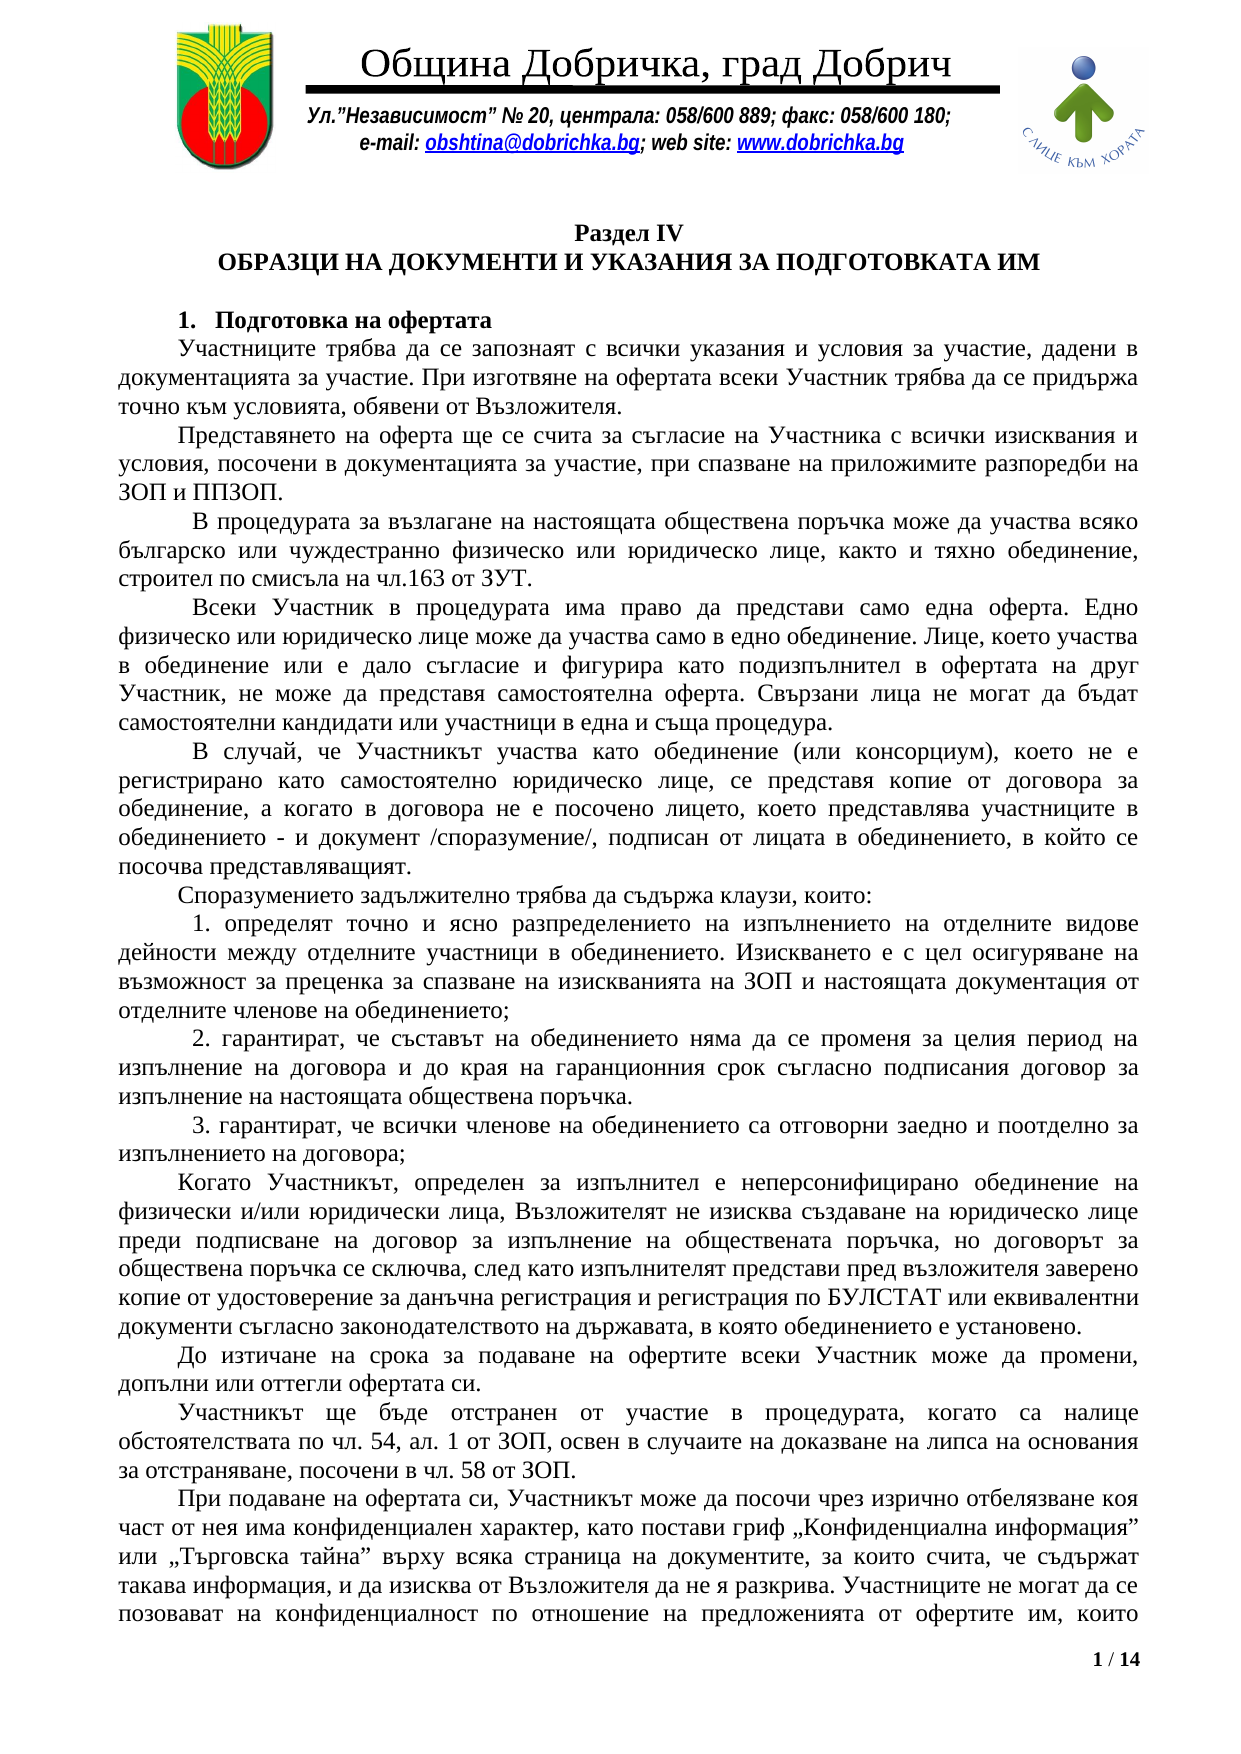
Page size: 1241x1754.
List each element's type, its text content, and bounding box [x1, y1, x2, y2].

text 2. гарантират, че съставът на обединението няма да се променя за целия период на изпълнение на договора и до края на гаранционния срок съгласно подписания договор за изпълнение на настоящата обществена поръчка. [118, 1023, 1140, 1110]
text Споразумението задължително трябва да съдържа клаузи, които: [118, 880, 1140, 908]
text В процедурата за възлагане на настоящата обществена поръчка може да участва всяко българско или чуждестранно физическо или юридическо лице, както и тяхно обединение, строител по смисъла на чл.163 от ЗУТ. [118, 506, 1140, 592]
text ОБРАЗЦИ НА ДОКУМЕНТИ И УКАЗАНИЯ ЗА ПОДГОТОВКАTA ИМ [118, 247, 1140, 276]
picture [174, 22, 276, 173]
subtitle Раздел ІV [118, 218, 1140, 247]
list Подготовка на офертата [177, 305, 1140, 333]
text Когато Участникът, определен за изпълнител е неперсонифицирано обединение на физически и/или юридически лица, Възложителят не изисква създаване на юридическо лице преди подписване на договор за изпълнение на обществената поръчка, но договорът за обществена поръчка се сключва, след като изпълнителят представи пред възложителя заверено копие от удостоверение за данъчна регистрация и регистрация по БУЛСТАТ или еквивалентни документи съгласно законодателството на държавата, в която обединението е установено. [118, 1167, 1140, 1340]
text В случай, че Участникът участва като обединение (или консорциум), което не е регистрирано като самостоятелно юридическо лице, се представя копие от договора за обединение, а когато в договора не е посочено лицето, което представлява участниците в обединението - и документ /споразумение/, подписан от лицата в обединението, в който се посочва представляващият. [118, 736, 1140, 880]
text Представянето на оферта ще се счита за съгласие на Участника с всички изисквания и условия, посочени в документацията за участие, при спазване на приложимите разпоредби на ЗОП и ППЗОП. [118, 420, 1140, 506]
text 1. определят точно и ясно разпределението на изпълнението на отделните видове дейности между отделните участници в обединението. Изискването е с цел осигуряване на възможност за преценка за спазване на изискванията на ЗОП и настоящата документация от отделните членове на обединението; [118, 908, 1140, 1023]
picture [1018, 47, 1150, 174]
text Участникът ще бъде отстранен от участие в процедурата, когато са налице обстоятелствата по чл. 54, ал. 1 от ЗОП, освен в случаите на доказване на липса на основания за отстраняване, посочени в чл. 58 от ЗОП. [118, 1397, 1140, 1483]
text До изтичане на срока за подаване на офертите всеки Участник може да промени, допълни или оттегли офертата си. [118, 1340, 1140, 1397]
text Участниците трябва да се запознаят с всички указания и условия за участие, дадени в документацията за участие. При изготвяне на офертата всеки Участник трябва да се придържа точно към условията, обявени от Възложителя. [118, 333, 1140, 420]
text Всеки Участник в процедурата има право да представи само една оферта. Едно физическо или юридическо лице може да участва само в едно обединение. Лице, което участва в обединение или е дало съгласие и фигурира като подизпълнител в офертата на друг Участник, не може да представя самостоятелна оферта. Свързани лица не могат да бъдат самостоятелни кандидати или участници в една и съща процедура. [118, 592, 1140, 736]
text 3. гарантират, че всички членове на обединението са отговорни заедно и поотделно за изпълнението на договора; [118, 1110, 1140, 1167]
